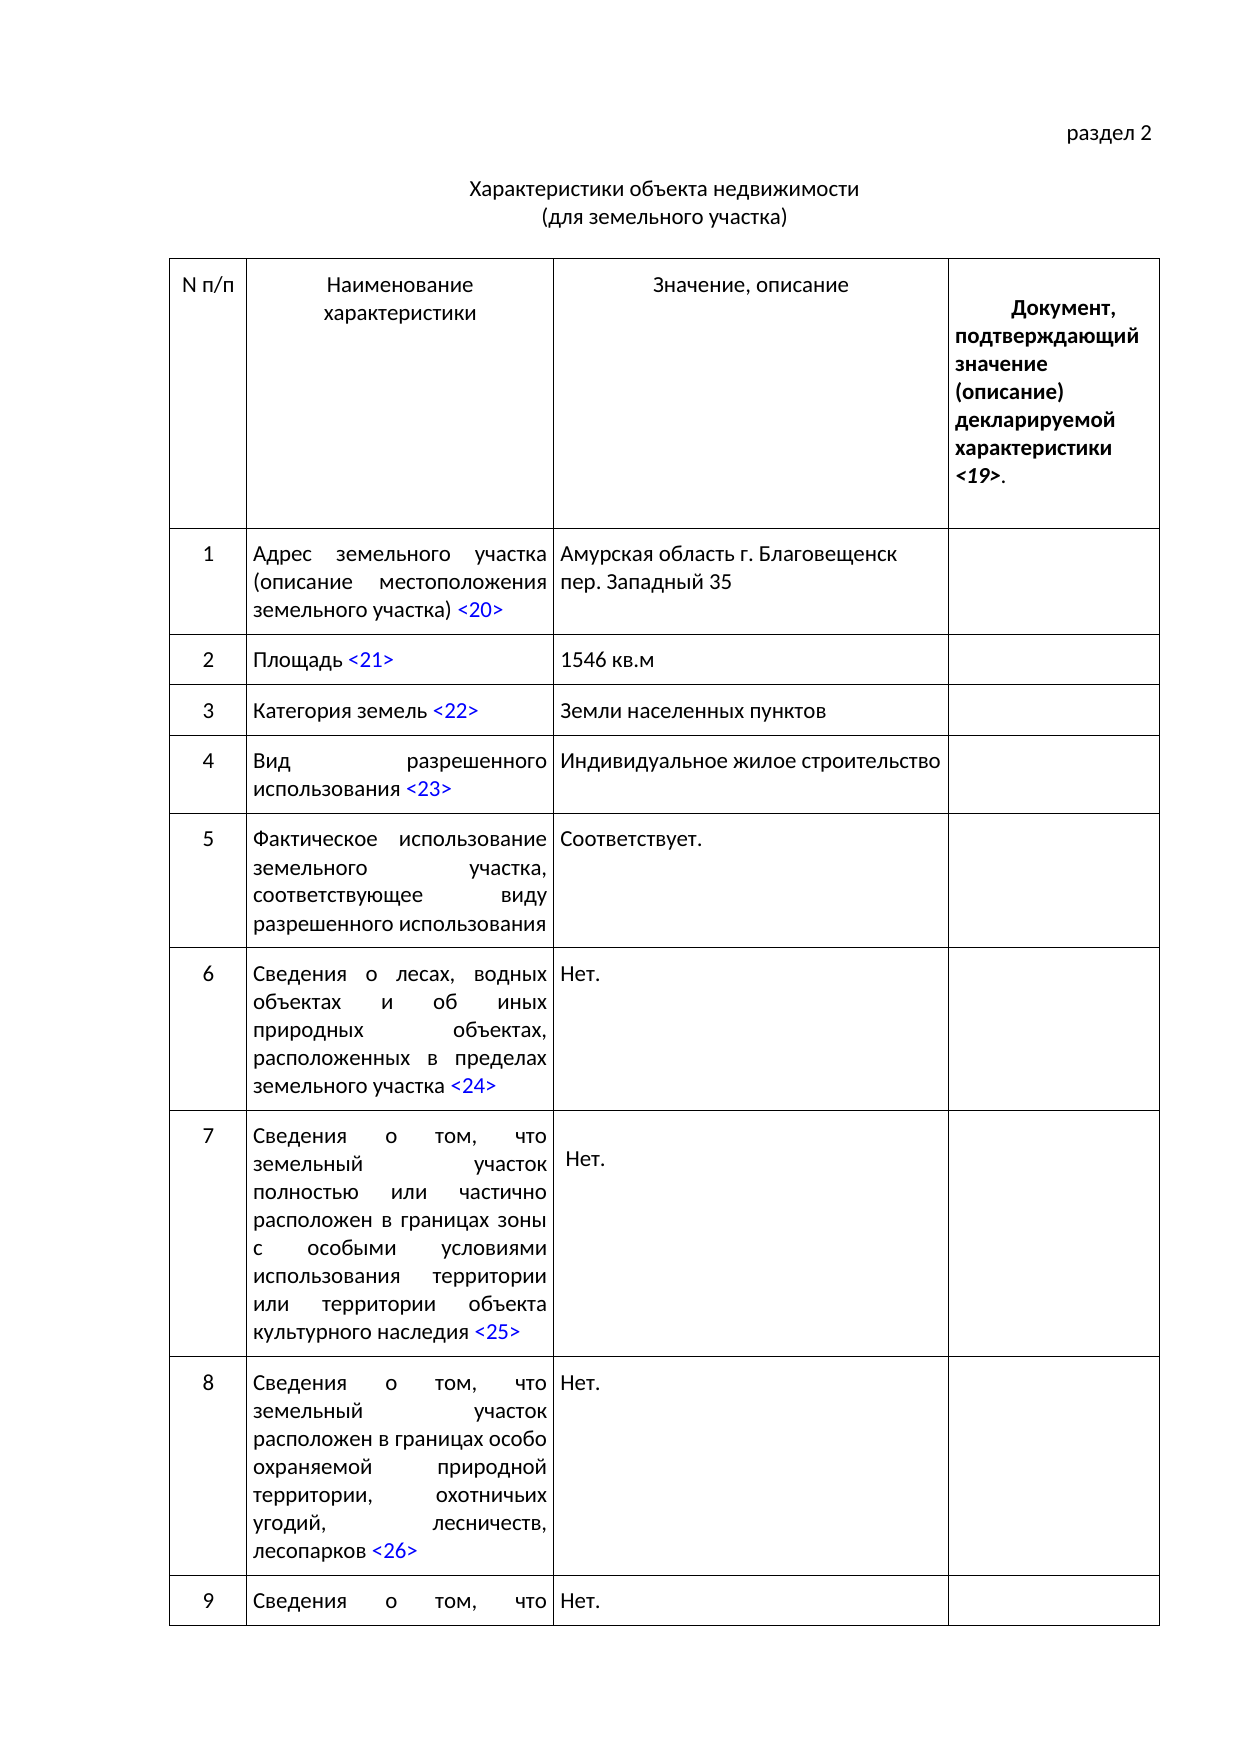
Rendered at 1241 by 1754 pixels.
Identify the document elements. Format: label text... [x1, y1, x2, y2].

table_cell Нет. [554, 1357, 948, 1574]
table_cell [949, 685, 1159, 734]
text раздел 2 [177, 118, 1152, 146]
table_cell [949, 1357, 1159, 1574]
table_cell Нет. [554, 1576, 948, 1625]
table_cell Фактическое использование земельного участка, соответствующее виду разрешенного использования [247, 814, 553, 947]
text Характеристики объекта недвижимости [177, 174, 1152, 202]
table_cell Индивидуальное жилое строительство [554, 736, 948, 813]
table_header Наименование характеристики [247, 259, 553, 528]
table_cell [949, 948, 1159, 1110]
table_cell Сведения о том, что земельный участок расположен в границах особо охраняемой природной территории, охотничьих угодий, лесничеств, лесопарков <26> [247, 1357, 553, 1574]
table_cell 5 [170, 814, 246, 947]
table_cell 3 [170, 685, 246, 734]
table_cell Сведения о лесах, водных объектах и об иных природных объектах, расположенных в пределах земельного участка <24> [247, 948, 553, 1110]
table_cell Вид разрешенного использования <23> [247, 736, 553, 813]
table_header Документ, подтверждающий значение (описание) декларируемой характеристики <19>. [949, 259, 1159, 528]
table_cell [949, 736, 1159, 813]
table_cell Соответствует. [554, 814, 948, 947]
table_cell Адрес земельного участка (описание местоположения земельного участка) <20> [247, 529, 553, 634]
table_cell 8 [170, 1357, 246, 1574]
table_cell 4 [170, 736, 246, 813]
table_cell Амурская область г. Благовещенск пер. Западный 35 [554, 529, 948, 634]
table_header Значение, описание [554, 259, 948, 528]
table_cell [949, 1576, 1159, 1625]
table_cell [949, 814, 1159, 947]
table_cell 1546 кв.м [554, 635, 948, 684]
table_cell 7 [170, 1111, 246, 1356]
table_cell 2 [170, 635, 246, 684]
table_cell Площадь <21> [247, 635, 553, 684]
table_cell Сведения о том, что земельный участок полностью или частично расположен в границах зоны с особыми условиями использования территории или территории объекта культурного наследия <25> [247, 1111, 553, 1356]
text (для земельного участка) [177, 202, 1152, 230]
table_cell Категория земель <22> [247, 685, 553, 734]
table_cell Нет. [554, 1111, 948, 1356]
table_cell Земли населенных пунктов [554, 685, 948, 734]
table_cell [247, 1576, 553, 1625]
table_cell 9 [170, 1576, 246, 1625]
table_cell [949, 635, 1159, 684]
table_cell 6 [170, 948, 246, 1110]
table_cell 1 [170, 529, 246, 634]
table_cell [949, 529, 1159, 634]
table_header N п/п [170, 259, 246, 528]
table_cell Нет. [554, 948, 948, 1110]
table_cell [949, 1111, 1159, 1356]
